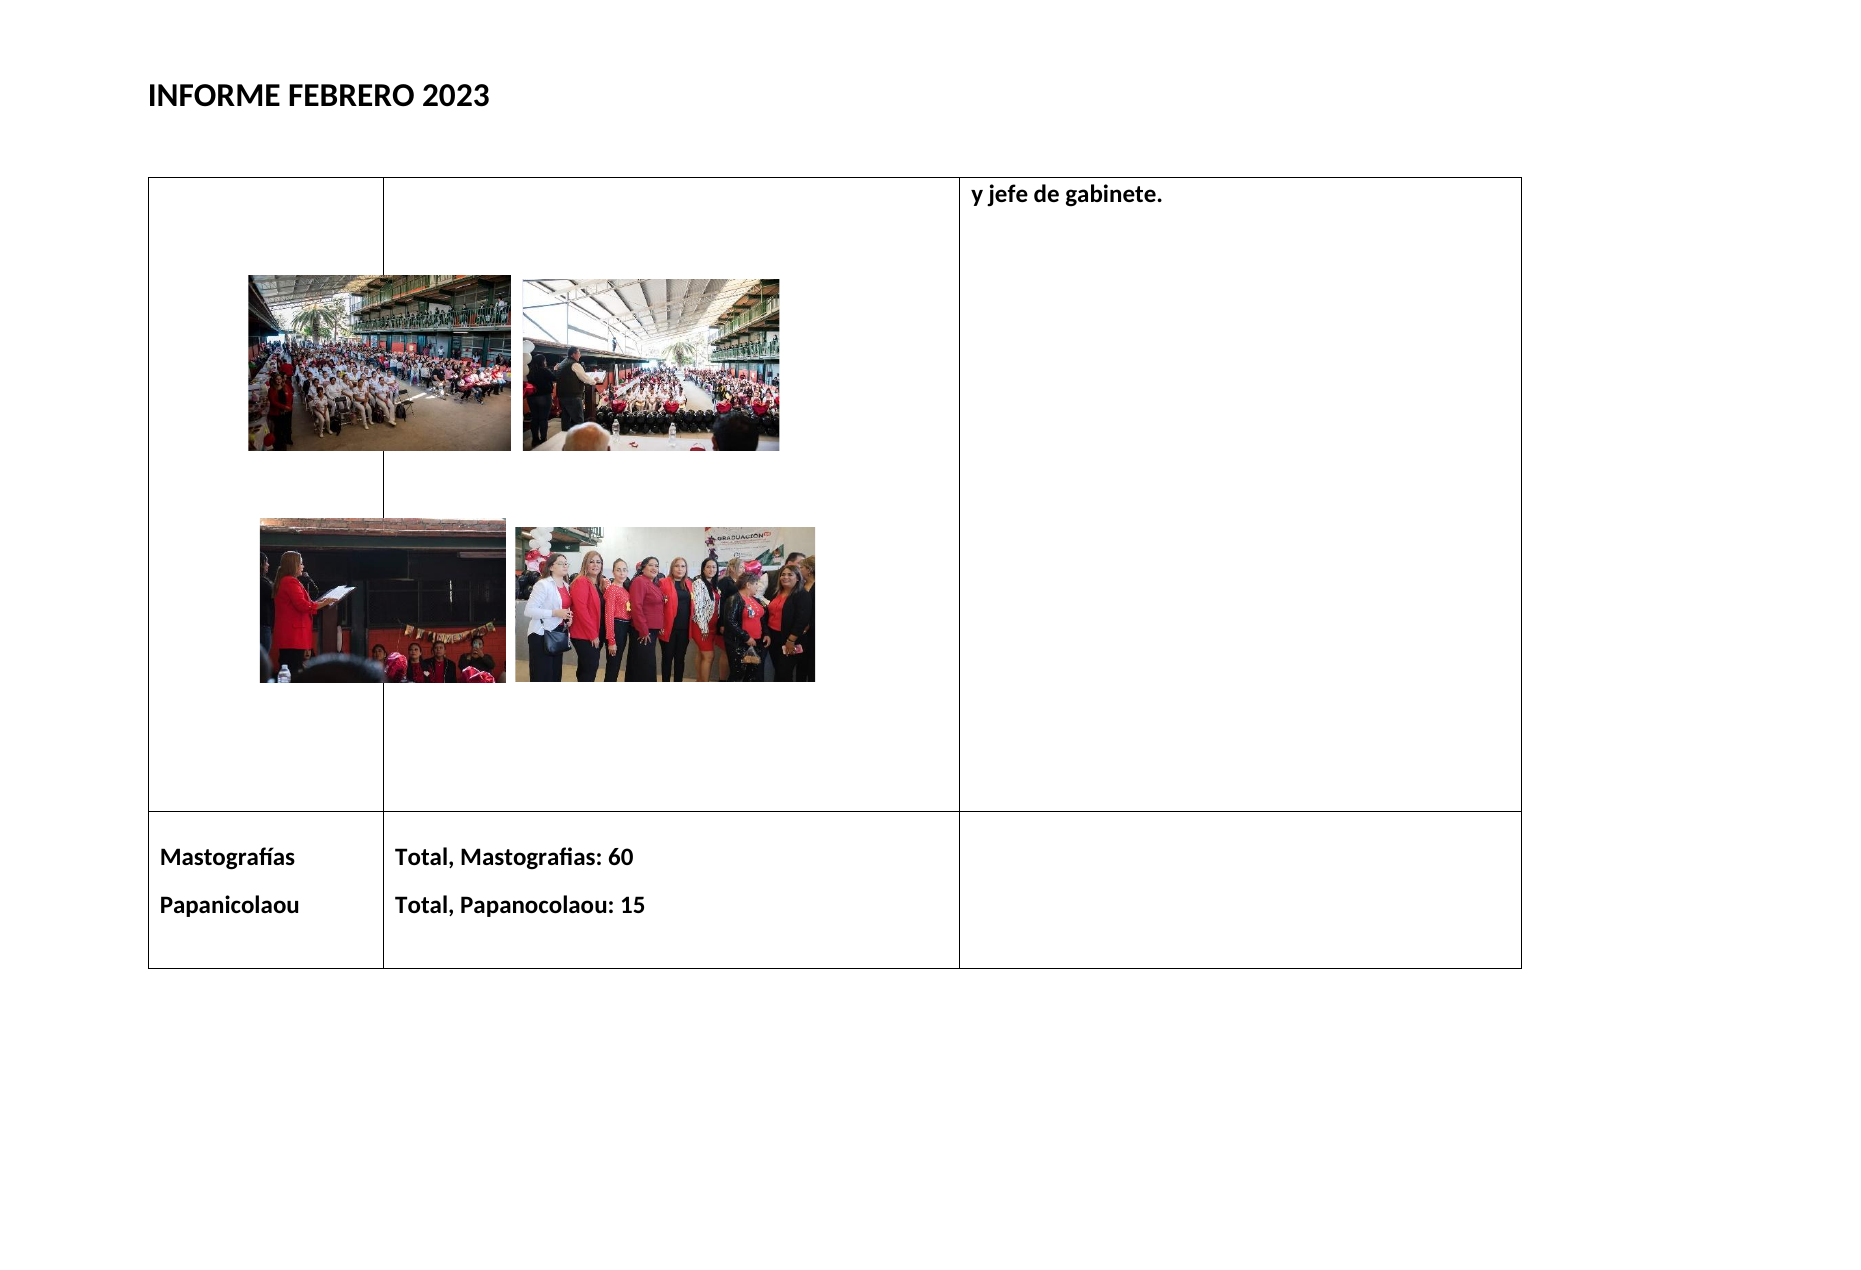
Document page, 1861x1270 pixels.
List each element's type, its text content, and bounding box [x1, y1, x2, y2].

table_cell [384, 178, 959, 811]
picture [259, 518, 506, 683]
picture [515, 527, 816, 682]
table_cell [960, 178, 1521, 811]
table_cell Mastografías Papanicolaou [149, 812, 383, 968]
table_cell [149, 178, 383, 811]
table_cell [960, 812, 1521, 968]
table_cell Total, Mastografias: 60 Total, Papanocolaou: 15 [384, 812, 959, 968]
picture [248, 275, 511, 451]
picture [522, 279, 780, 451]
